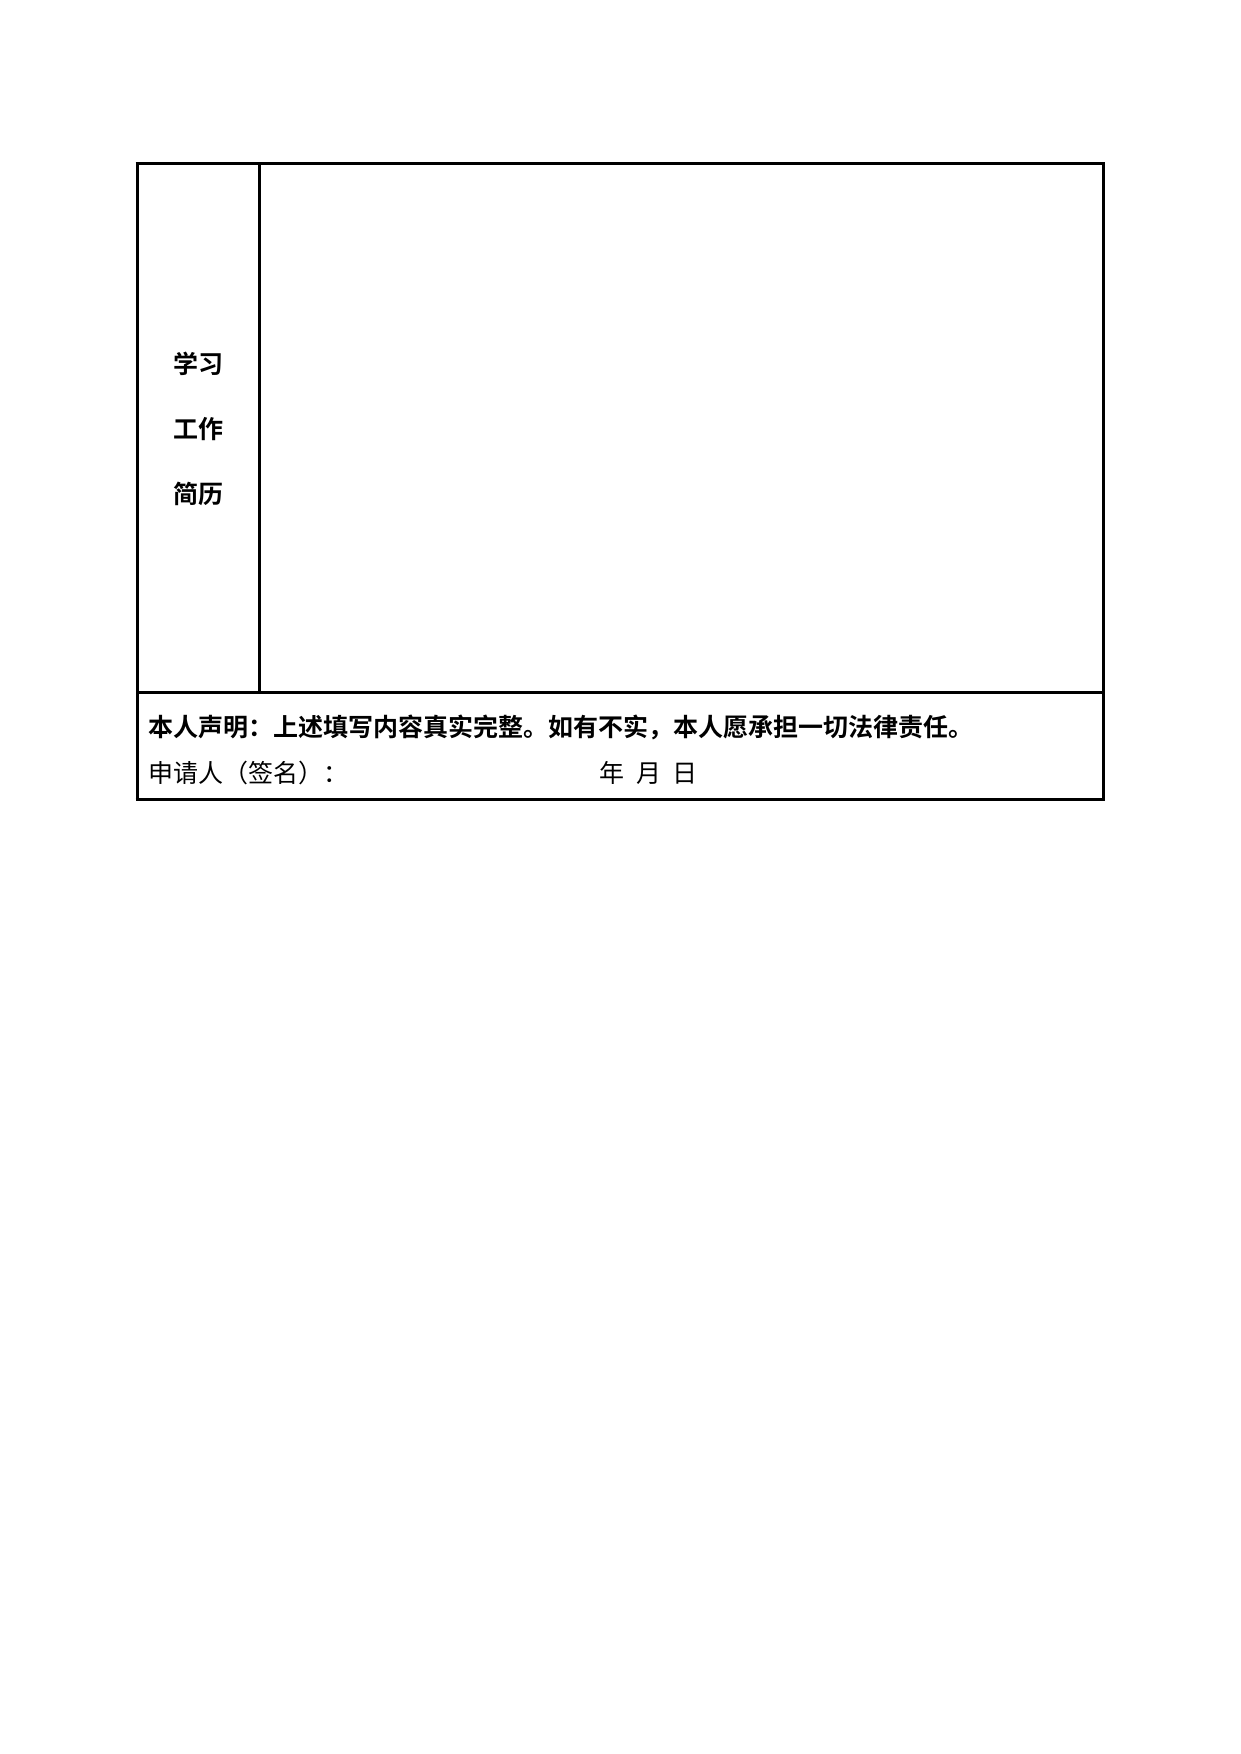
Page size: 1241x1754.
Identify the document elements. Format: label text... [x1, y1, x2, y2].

table_cell 本人声明：上述填写内容真实完整。如有不实，本人愿承担一切法律责任。 申请人（签名）： 年 月 日 [139, 694, 1102, 798]
table_cell 学习 工作 简历 [139, 165, 258, 691]
table_cell [261, 165, 1102, 691]
